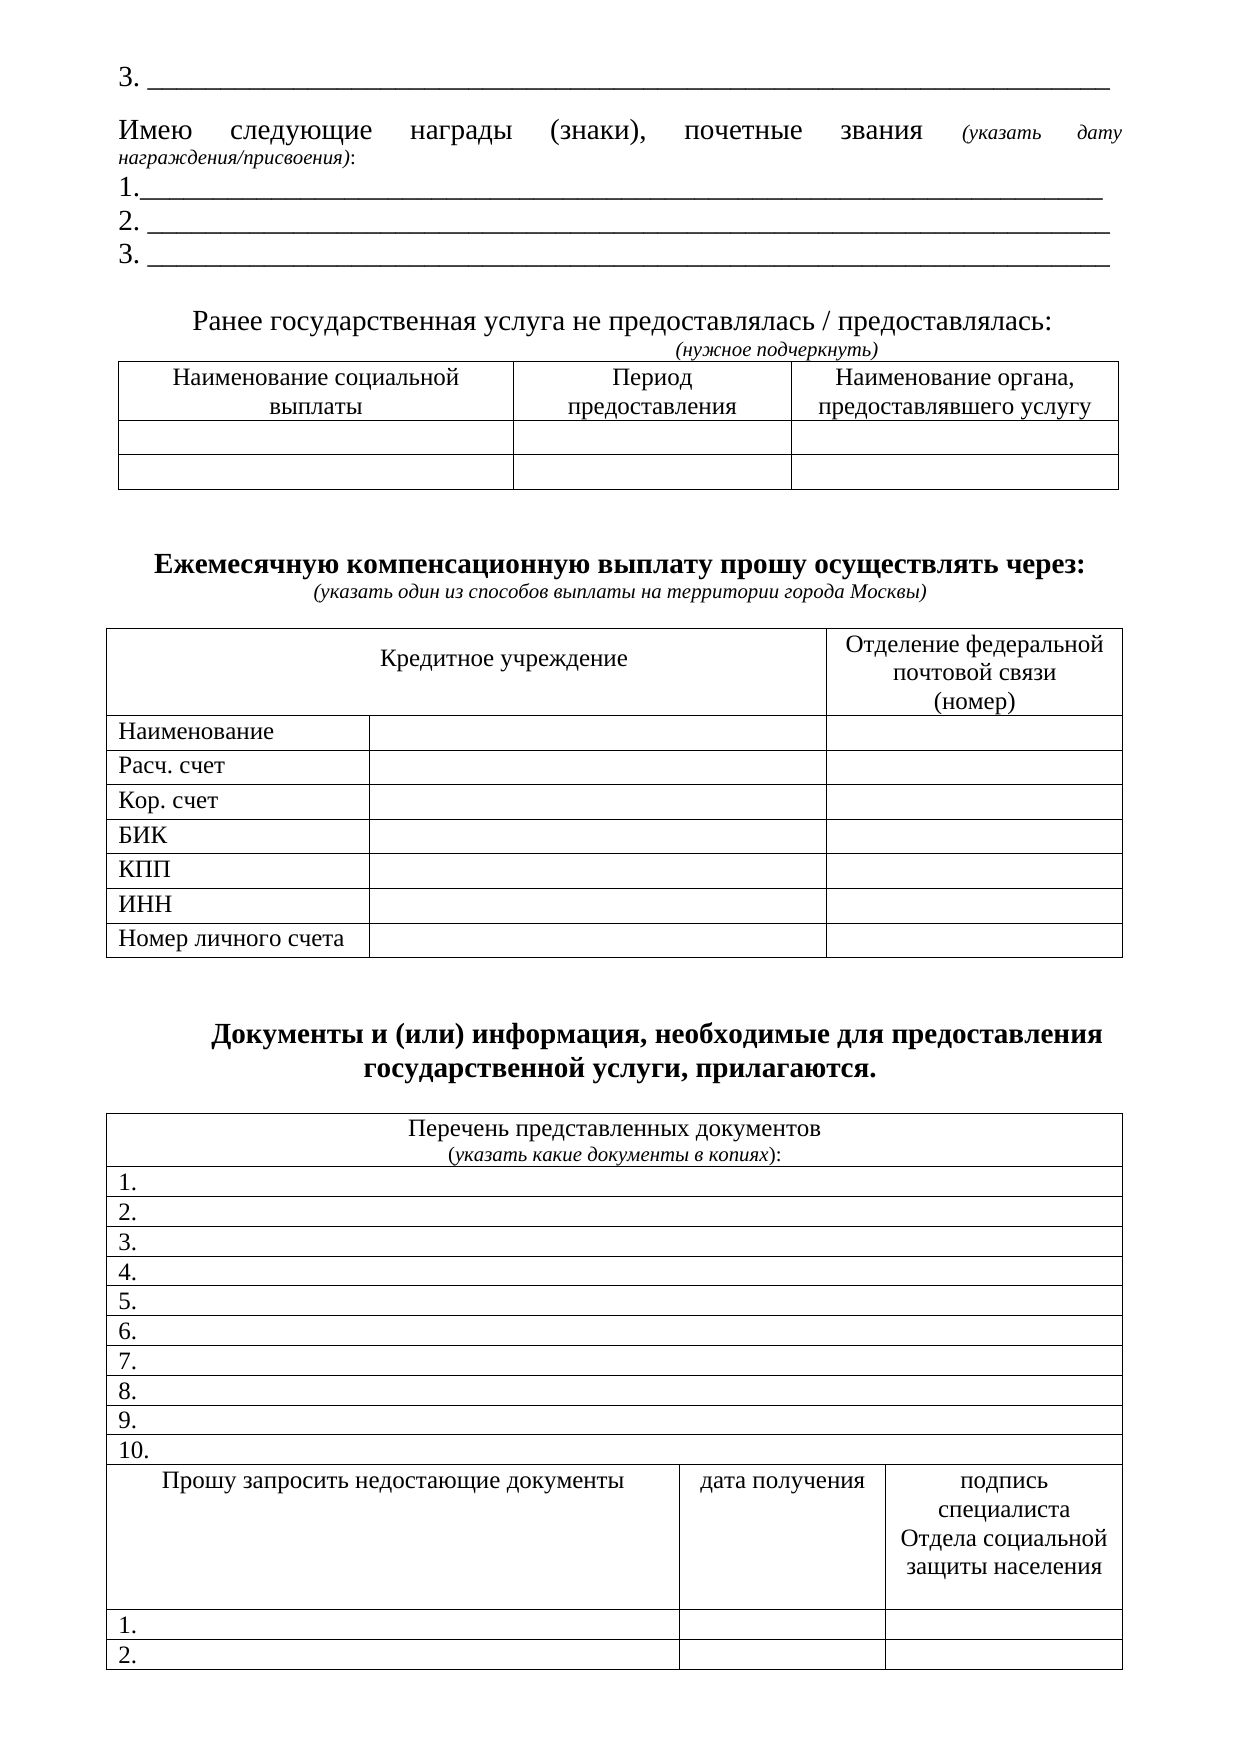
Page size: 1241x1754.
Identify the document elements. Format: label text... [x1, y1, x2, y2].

table_cell [680, 1610, 885, 1639]
table_cell 2. [107, 1640, 679, 1668]
text Имею следующие награды (знаки), почетные звания (указать дату награждения/присвоения): [118, 112, 1122, 169]
table_header Период предоставления [514, 362, 791, 420]
table_cell [827, 889, 1122, 922]
text (указать один из способов выплаты на территории города Москвы) [118, 579, 1122, 603]
table_cell [827, 924, 1122, 957]
table_cell [370, 889, 826, 922]
text 3. __________________________________________________________________ [118, 59, 1122, 93]
table_cell Кор. счет [107, 785, 369, 819]
table_cell [792, 455, 1118, 489]
table_cell [370, 924, 826, 957]
table_cell [514, 455, 791, 489]
table_cell [886, 1640, 1122, 1668]
table_cell БИК [107, 820, 369, 853]
text (нужное подчеркнуть) [118, 337, 1122, 361]
table_cell [827, 820, 1122, 853]
table_cell [827, 751, 1122, 784]
table_header Кредитное учреждение [107, 629, 826, 715]
text 3. __________________________________________________________________ [118, 236, 1122, 270]
table_cell 7. [107, 1346, 1122, 1375]
table_cell 10. [107, 1435, 1122, 1464]
table_cell 4. [107, 1257, 1122, 1285]
table_cell [886, 1610, 1122, 1639]
table_cell [827, 716, 1122, 749]
table_cell 1. [107, 1167, 1122, 1196]
table_cell [827, 854, 1122, 888]
table_cell [827, 785, 1122, 819]
table_cell [370, 751, 826, 784]
table_cell Прошу запросить недостающие документы [107, 1465, 679, 1609]
table_cell 9. [107, 1406, 1122, 1434]
table_header Наименование социальной выплаты [119, 362, 513, 420]
text Ежемесячную компенсационную выплату прошу осуществлять через: [118, 546, 1122, 579]
table_header Перечень представленных документов (указать какие документы в копиях): [107, 1114, 1122, 1166]
table_cell 5. [107, 1286, 1122, 1315]
table_cell 3. [107, 1227, 1122, 1256]
table_cell дата получения [680, 1465, 885, 1609]
table_cell [370, 820, 826, 853]
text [118, 169, 1122, 236]
table_cell [792, 421, 1118, 454]
table_header Отделение федеральной почтовой связи (номер) [827, 629, 1122, 715]
text Документы и (или) информация, необходимые для предоставления государственной услуги, прилагаются. [118, 1017, 1122, 1084]
table_header Наименование органа, предоставлявшего услугу [792, 362, 1118, 420]
table_cell Наименование [107, 716, 369, 749]
table_cell Номер личного счета [107, 924, 369, 957]
table_cell [370, 716, 826, 749]
table_cell 1. [107, 1610, 679, 1639]
table_cell Расч. счет [107, 751, 369, 784]
table_cell [680, 1640, 885, 1668]
table_cell КПП [107, 854, 369, 888]
table_cell ИНН [107, 889, 369, 922]
table_cell подпись специалиста Отдела социальной защиты населения [886, 1465, 1122, 1609]
table_cell [370, 785, 826, 819]
table_cell [370, 854, 826, 888]
table_cell 8. [107, 1376, 1122, 1404]
text Ранее государственная услуга не предоставлялась / предоставлялась: [118, 303, 1122, 337]
table_cell [119, 455, 513, 489]
table_cell 6. [107, 1316, 1122, 1345]
table_cell [514, 421, 791, 454]
table_cell [119, 421, 513, 454]
table_cell 2. [107, 1197, 1122, 1226]
